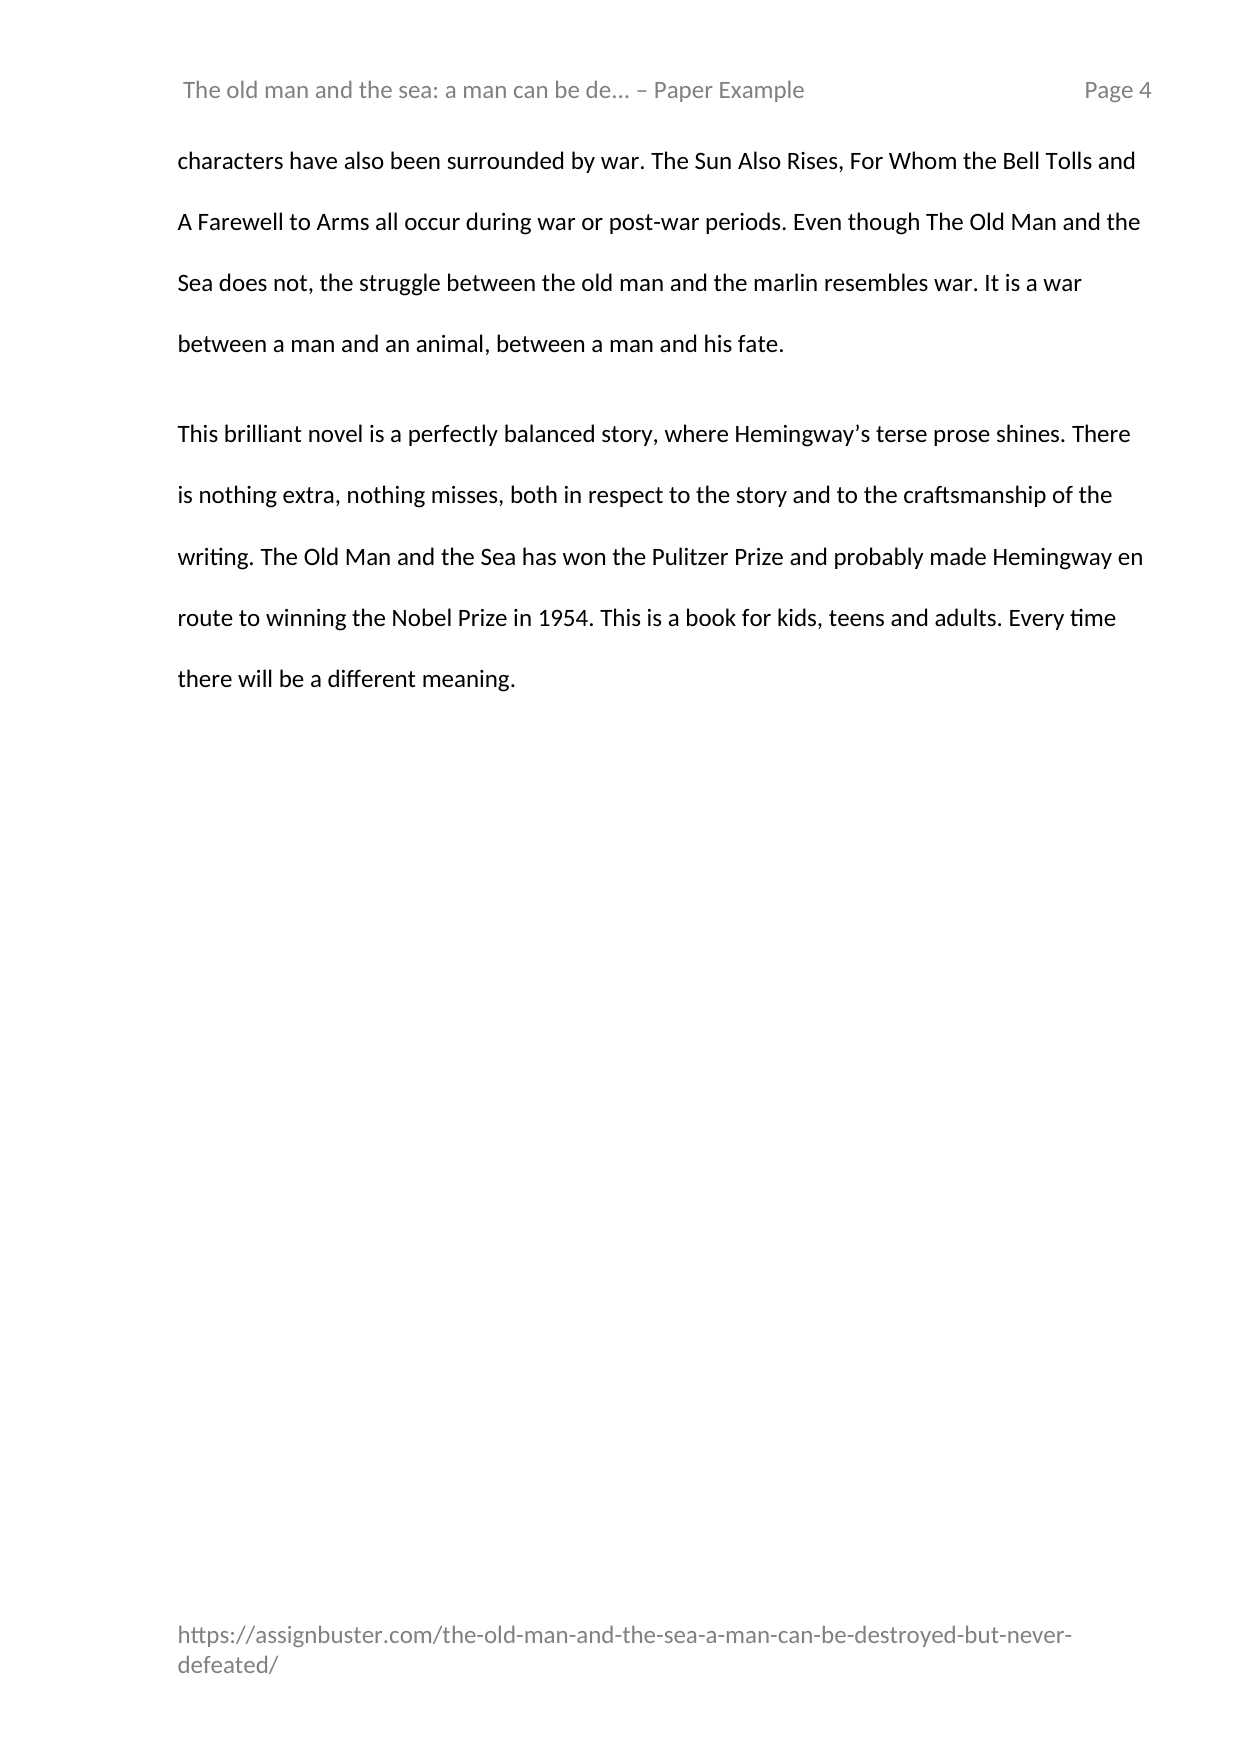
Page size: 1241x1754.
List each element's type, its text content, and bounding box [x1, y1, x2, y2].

text This brilliant novel is a perfectly balanced story, where Hemingway’s terse prose shines. There is nothing extra, nothing misses, both in respect to the story and to the craftsmanship of the writing. The Old Man and the Sea has won the Pulitzer Prize and probably made Hemingway en route to winning the Nobel Prize in 1954. This is a book for kids, teens and adults. Every time there will be a different meaning. [177, 419, 1152, 693]
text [177, 145, 1152, 359]
